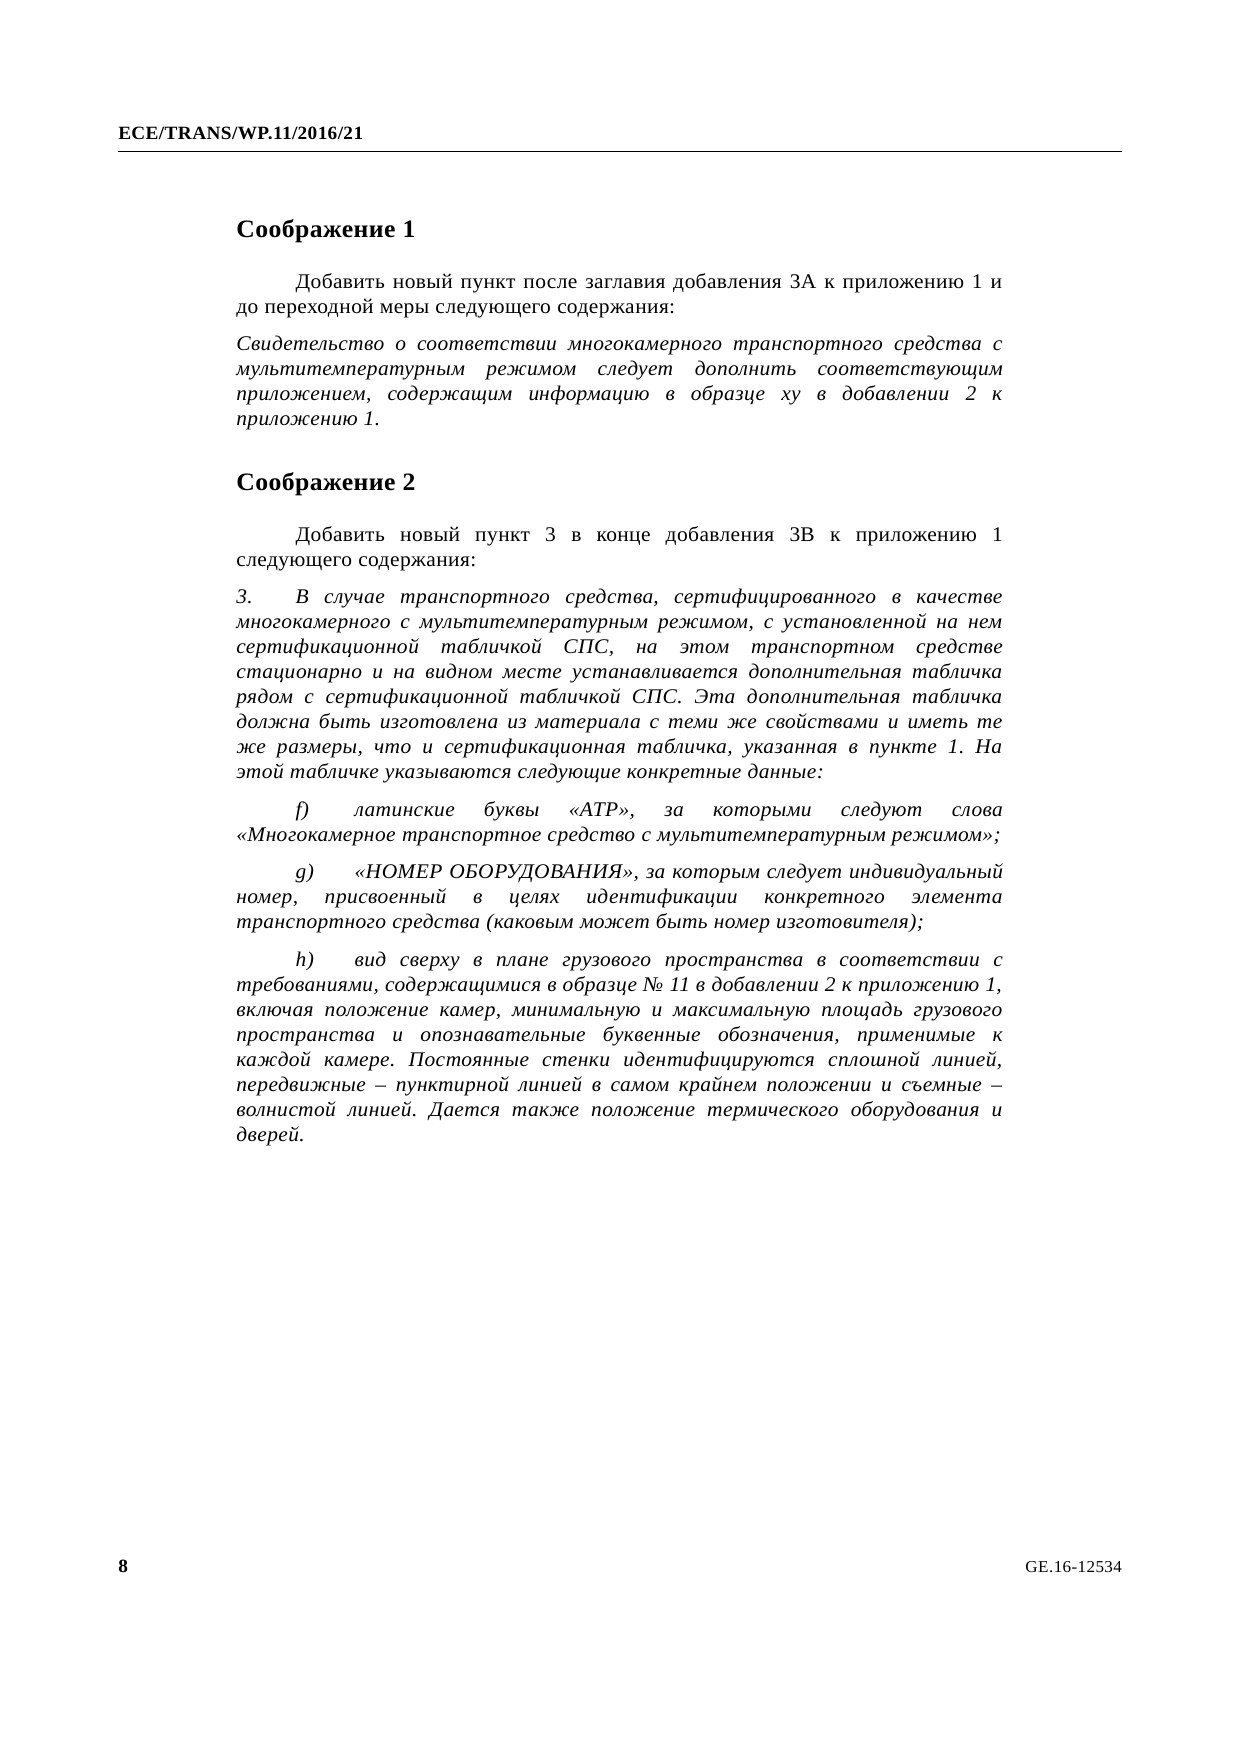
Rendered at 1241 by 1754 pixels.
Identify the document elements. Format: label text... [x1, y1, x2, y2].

text Добавить новый пункт 3 в конце добавления 3В к приложению 1 следующего содержания: [236, 521, 1004, 571]
text Добавить новый пункт после заглавия добавления 3А к приложению 1 и до переходной меры следующего содержания: [236, 268, 1004, 318]
text 3. В случае транспортного средства, сертифицированного в качестве многокамерного с мультитемпературным режимом, с установленной на нем сертификационной табличкой СПС, на этом транспортном средстве стационарно и на видном месте устанавливается дополнительная табличка рядом с сертификационной табличкой СПС. Эта дополнительная табличка должна быть изготовлена из материала с теми же свойствами и иметь те же размеры, что и сертификационная табличка, указанная в пункте 1. На этой табличке указываются следующие конкретные данные: [236, 583, 1004, 783]
text g) «НОМЕР ОБОРУДОВАНИЯ», за которым следует индивидуальный номер, присвоенный в целях идентификации конкретного элемента транспортного средства (каковым может быть номер изготовителя); [236, 858, 1004, 933]
text Соображение 2 [118, 468, 1004, 496]
text Соображение 1 [118, 215, 1004, 243]
text Свидетельство о соответствии многокамерного транспортного средства с мультитемпературным режимом следует дополнить соответствующим приложением, содержащим информацию в образце xy в добавлении 2 к приложению 1. [236, 330, 1004, 430]
text f) латинские буквы «ATP», за которыми следуют слова «Многокамерное транспортное средство с мультитемпературным режимом»; [236, 796, 1004, 846]
text h) вид сверху в плане грузового пространства в соответствии с требованиями, содержащимися в образце № 11 в добавлении 2 к приложению 1, включая положение камер, минимальную и максимальную площадь грузового пространства и опознавательные буквенные обозначения, применимые к каждой камере. Постоянные стенки идентифицируются сплошной линией, передвижные – пунктирной линией в самом крайнем положении и съемные – волнистой линией. Дается также положение термического оборудования и дверей. [236, 946, 1004, 1146]
